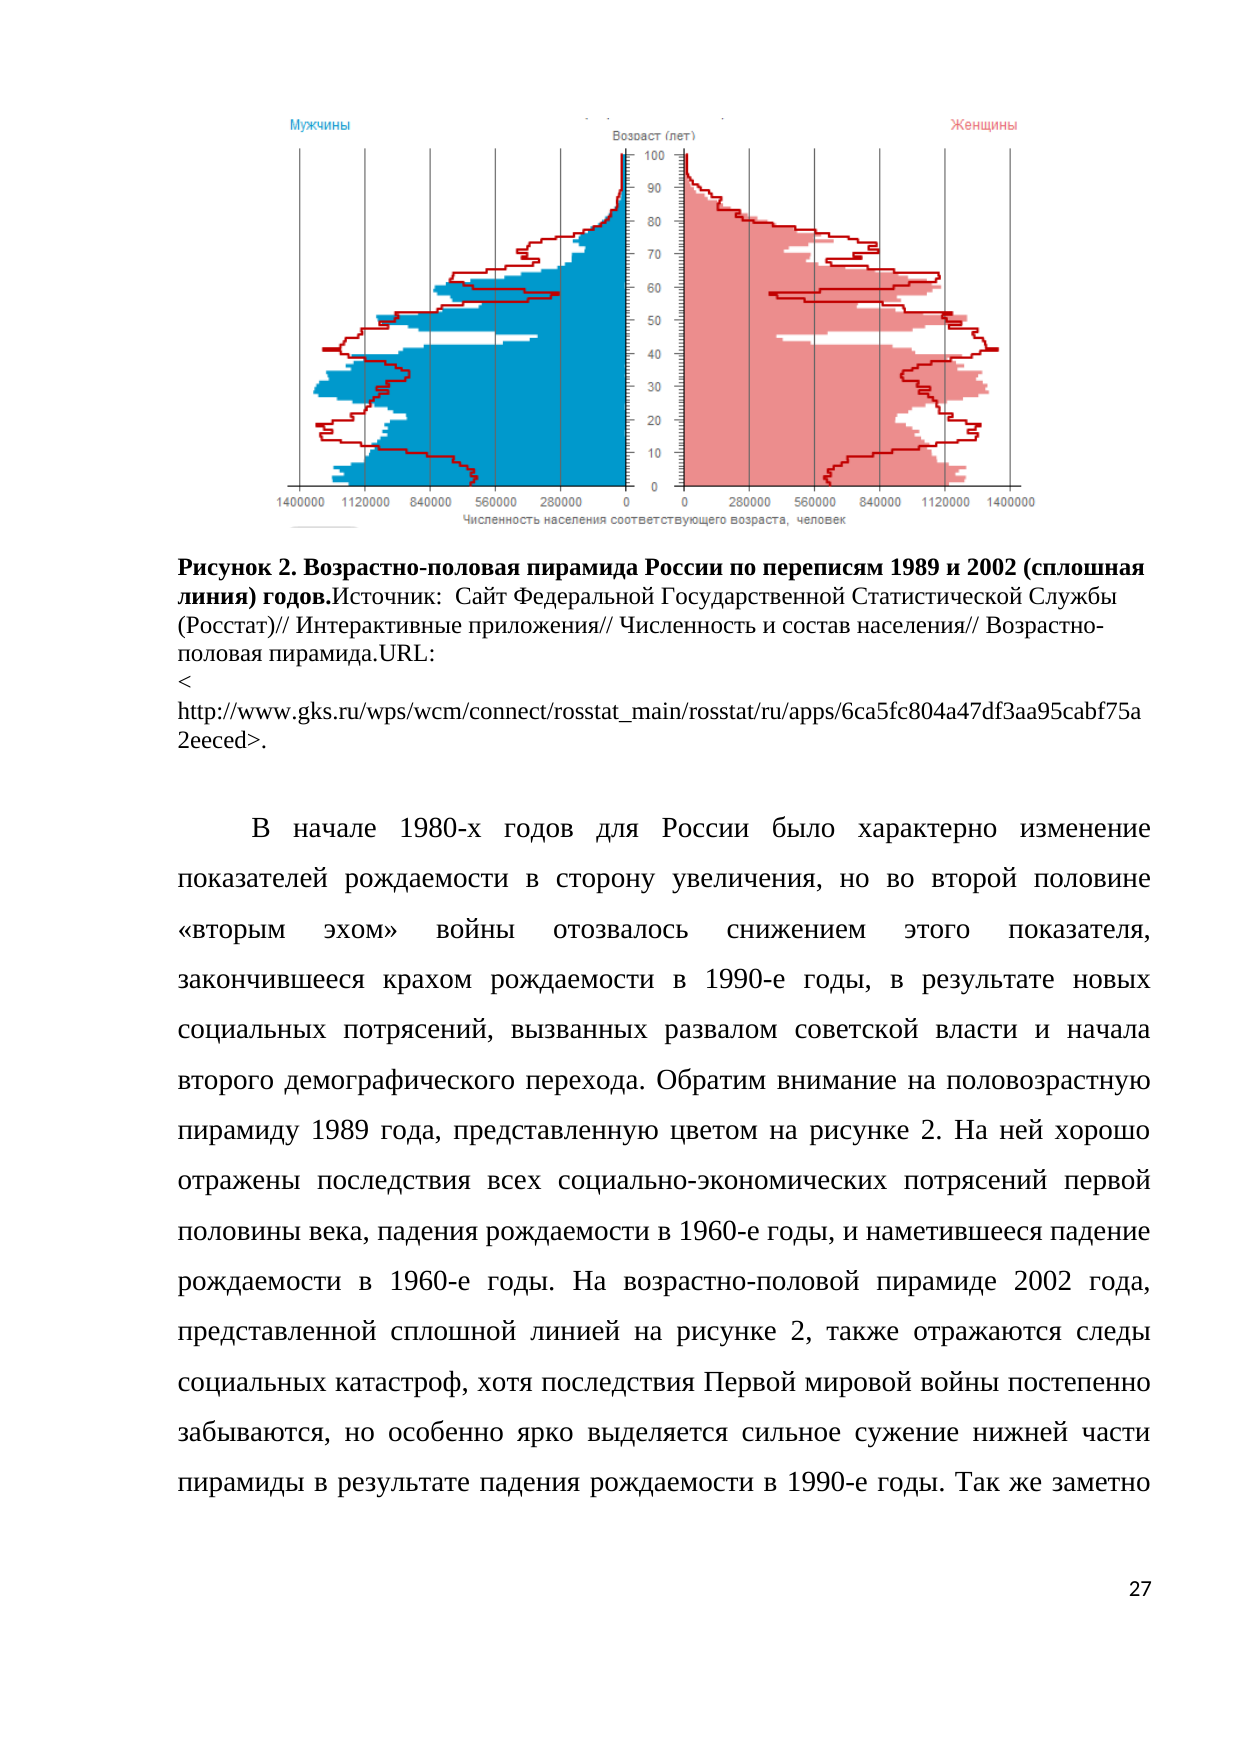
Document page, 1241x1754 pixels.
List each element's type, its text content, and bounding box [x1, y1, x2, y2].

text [177, 810, 1152, 1498]
picture [270, 118, 1059, 528]
text Рисунок 2. Возрастно-половая пирамида России по переписям 1989 и 2002 (сплошная линия) годов.Источник: Сайт Федеральной Государственной Статистической Службы (Росстат)// Интерактивные приложения// Численность и состав населения// Возрастно-половая пирамида.URL: <http://www.gks.ru/wps/wcm/connect/rosstat_main/rosstat/ru/apps/6ca5fc804a47df3aa95cabf75a2eeced>. [177, 552, 1152, 753]
